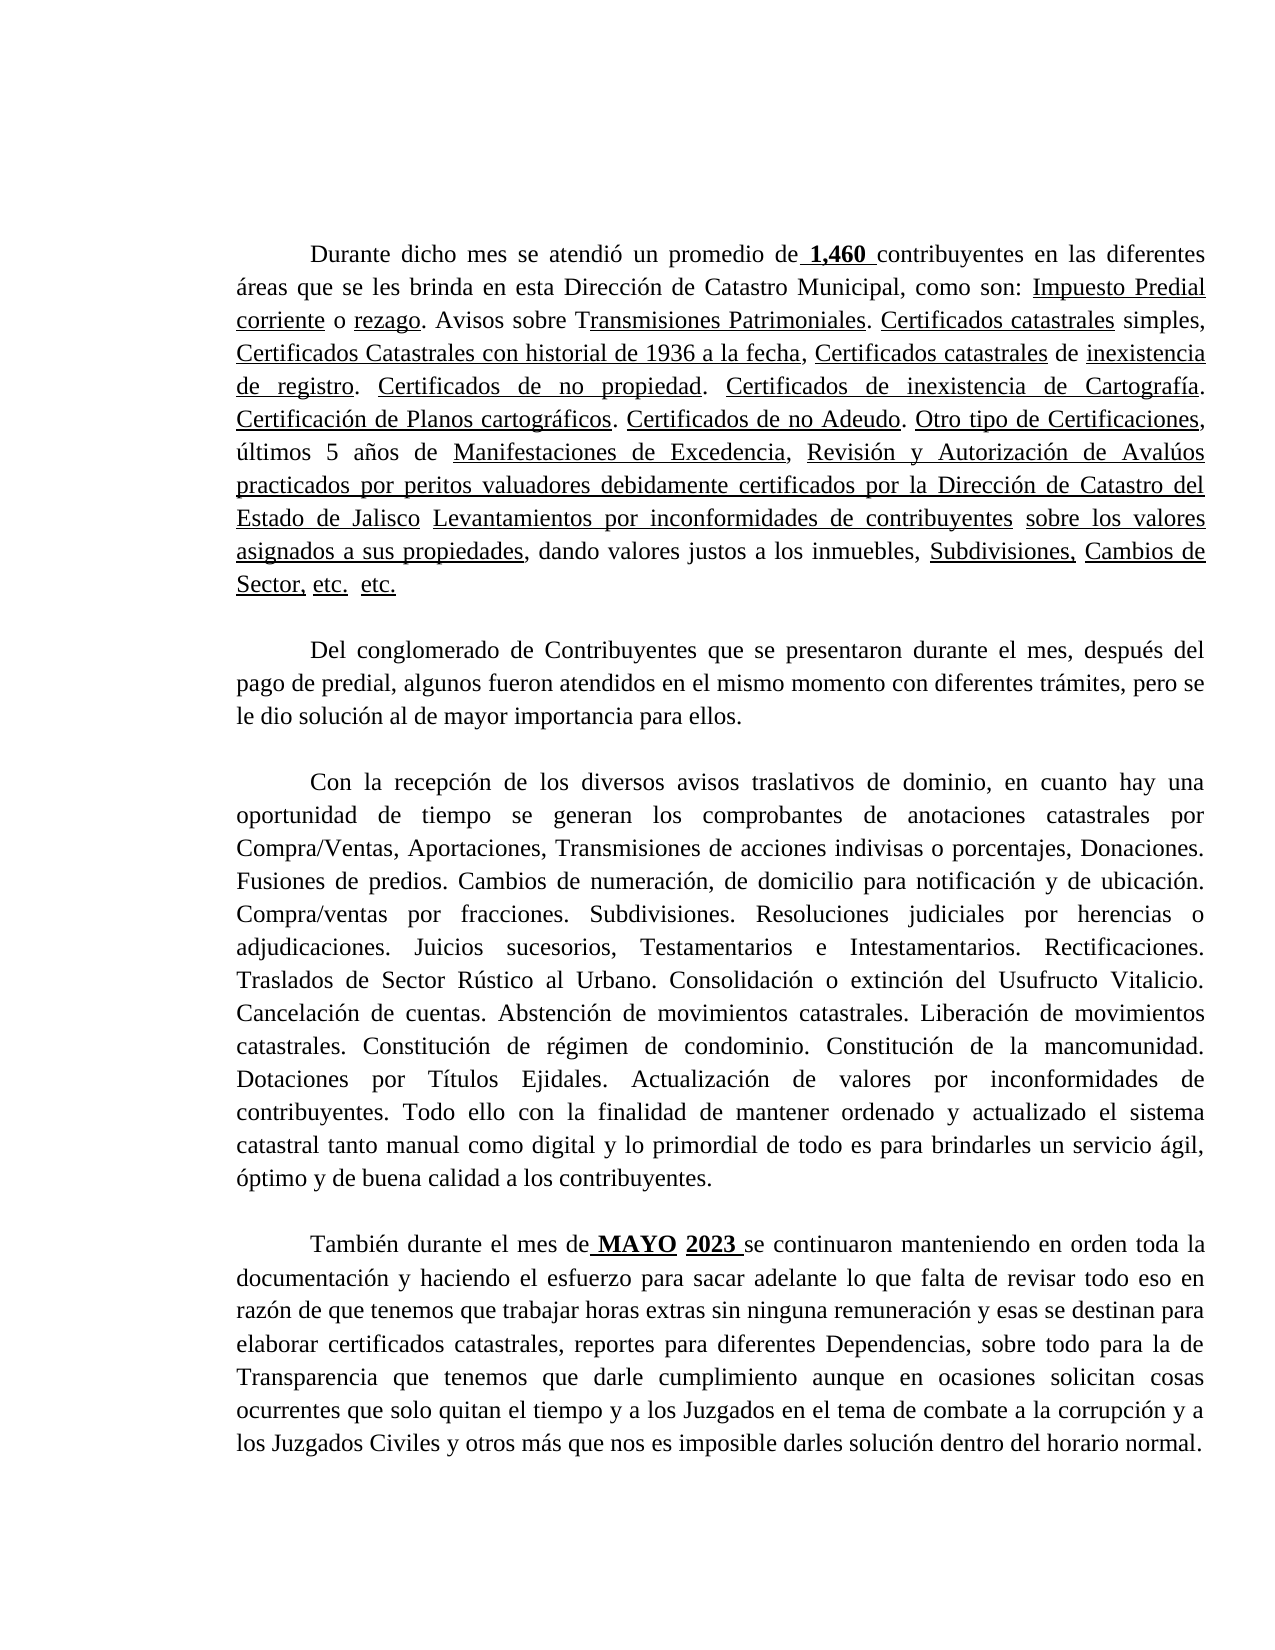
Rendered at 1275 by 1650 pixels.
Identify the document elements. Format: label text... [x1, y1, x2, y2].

text Del conglomerado de Contribuyentes que se presentaron durante el mes, después del pago de predial, algunos fueron atendidos en el mismo momento con diferentes trámites, pero se le dio solución al de mayor importancia para ellos. [236, 635, 1206, 730]
text También durante el mes de MAYO 2023 se continuaron manteniendo en orden toda la documentación y haciendo el esfuerzo para sacar adelante lo que falta de revisar todo eso en razón de que tenemos que trabajar horas extras sin ninguna remuneración y esas se destinan para elaborar certificados catastrales, reportes para diferentes Dependencias, sobre todo para la de Transparencia que tenemos que darle cumplimiento aunque en ocasiones solicitan cosas ocurrentes que solo quitan el tiempo y a los Juzgados en el tema de combate a la corrupción y a los Juzgados Civiles y otros más que nos es imposible darles solución dentro del horario normal. [236, 1229, 1206, 1456]
text Durante dicho mes se atendió un promedio de 1,460 contribuyentes en las diferentes áreas que se les brinda en esta Dirección de Catastro Municipal, como son: Impuesto Predial corriente o rezago. Avisos sobre Transmisiones Patrimoniales. Certificados catastrales simples, Certificados Catastrales con historial de 1936 a la fecha, Certificados catastrales de inexistencia de registro. Certificados de no propiedad. Certificados de inexistencia de Cartografía. Certificación de Planos cartográficos. Certificados de no Adeudo. Otro tipo de Certificaciones, últimos 5 años de Manifestaciones de Excedencia, Revisión y Autorización de Avalúos practicados por peritos valuadores debidamente certificados por la Dirección de Catastro del Estado de Jalisco Levantamientos por inconformidades de contribuyentes sobre los valores asignados a sus propiedades, dando valores justos a los inmuebles, Subdivisiones, Cambios de Sector, etc. etc. [236, 239, 1206, 598]
text Con la recepción de los diversos avisos traslativos de dominio, en cuanto hay una oportunidad de tiempo se generan los comprobantes de anotaciones catastrales por Compra/Ventas, Aportaciones, Transmisiones de acciones indivisas o porcentajes, Donaciones. Fusiones de predios. Cambios de numeración, de domicilio para notificación y de ubicación. Compra/ventas por fracciones. Subdivisiones. Resoluciones judiciales por herencias o adjudicaciones. Juicios sucesorios, Testamentarios e Intestamentarios. Rectificaciones. Traslados de Sector Rústico al Urbano. Consolidación o extinción del Usufructo Vitalicio. Cancelación de cuentas. Abstención de movimientos catastrales. Liberación de movimientos catastrales. Constitución de régimen de condominio. Constitución de la mancomunidad. Dotaciones por Títulos Ejidales. Actualización de valores por inconformidades de contribuyentes. Todo ello con la finalidad de mantener ordenado y actualizado el sistema catastral tanto manual como digital y lo primordial de todo es para brindarles un servicio ágil, óptimo y de buena calidad a los contribuyentes. [236, 767, 1206, 1192]
